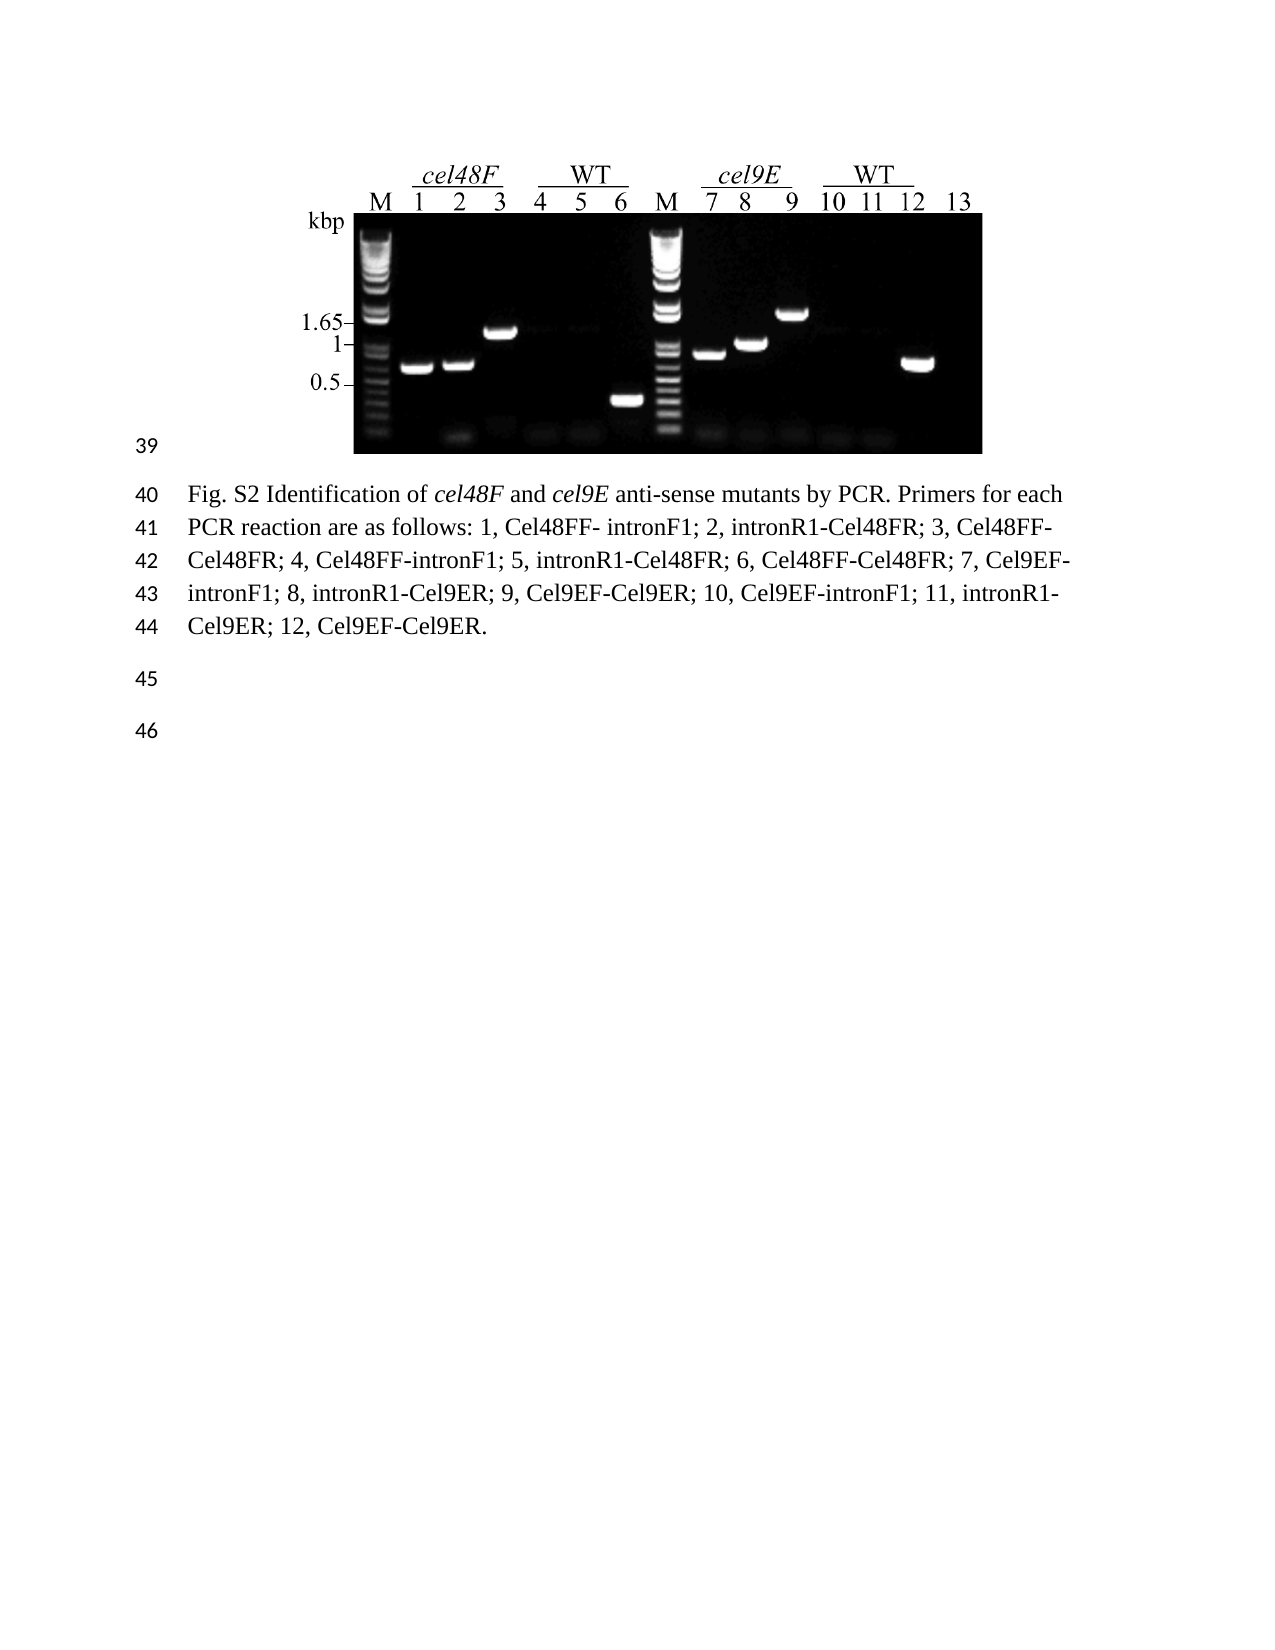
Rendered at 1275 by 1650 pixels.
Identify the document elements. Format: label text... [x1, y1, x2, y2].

picture [286, 150, 989, 454]
text Fig. S2 Identification of cel48F and cel9E anti-sense mutants by PCR. Primers for each PCR reaction are as follows: 1, Cel48FF- intronF1; 2, intronR1-Cel48FR; 3, Cel48FF-Cel48FR; 4, Cel48FF-intronF1; 5, intronR1-Cel48FR; 6, Cel48FF-Cel48FR; 7, Cel9EF-intronF1; 8, intronR1-Cel9ER; 9, Cel9EF-Cel9ER; 10, Cel9EF-intronF1; 11, intronR1-Cel9ER; 12, Cel9EF-Cel9ER. [187, 479, 1087, 639]
